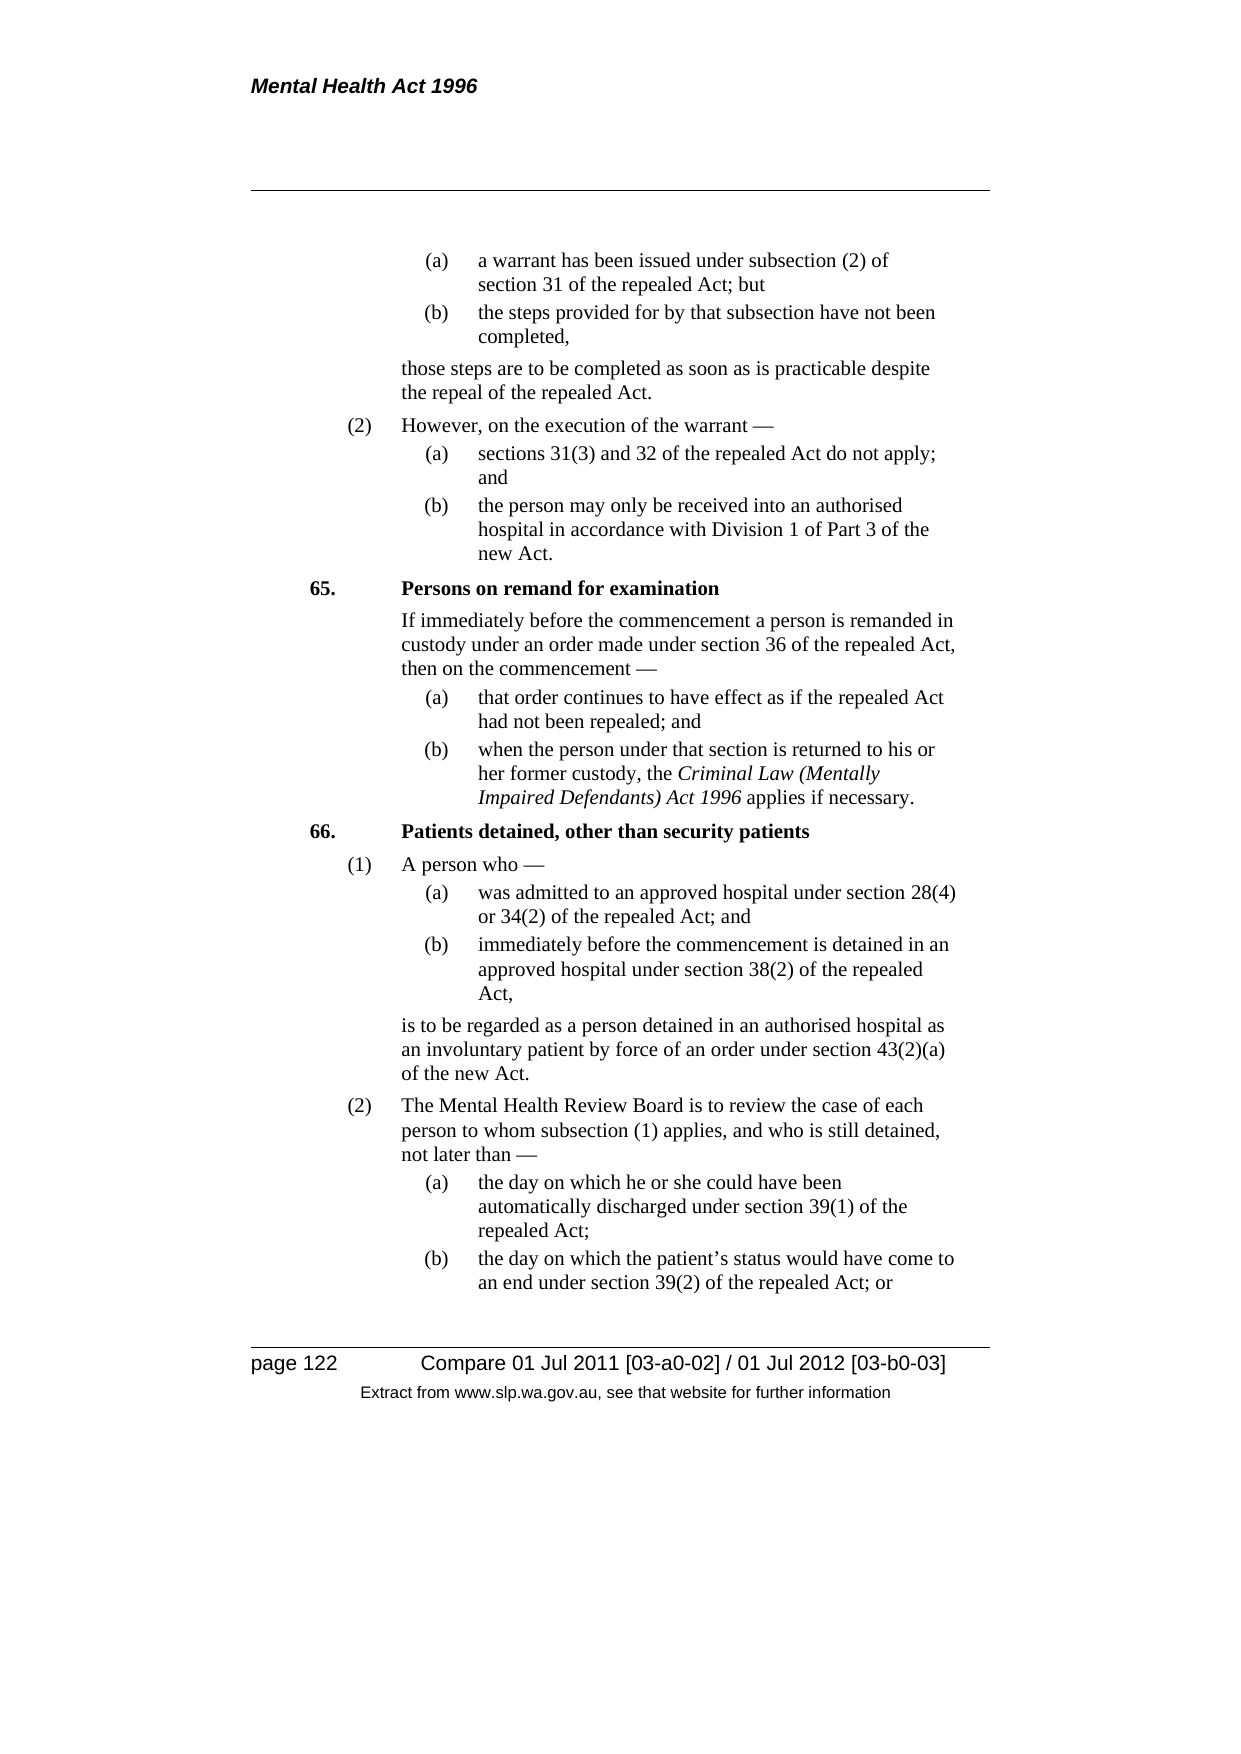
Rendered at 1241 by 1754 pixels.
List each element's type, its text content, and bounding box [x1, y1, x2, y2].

text (a) that order continues to have effect as if the repealed Act had not been repealed; and [389, 684, 960, 733]
text (b) when the person under that section is returned to his or her former custody, the Criminal Law (Mentally Impaired Defendants) Act 1996 applies if necessary. [389, 737, 960, 809]
text (a) a warrant has been issued under subsection (2) of section 31 of the repealed Act; but [389, 247, 960, 296]
text (a) sections 31(3) and 32 of the repealed Act do not apply; and [389, 441, 960, 489]
subtitle 66. Patients detained, other than security patients [309, 819, 960, 843]
text (b) immediately before the commencement is detained in an approved hospital under section 38(2) of the repealed Act, [389, 932, 960, 1004]
text (a) was admitted to an approved hospital under section 28(4) or 34(2) of the repealed Act; and [389, 880, 960, 928]
text (2) The Mental Health Review Board is to review the case of each person to whom subsection (1) applies, and who is still detained, not later than — [312, 1093, 960, 1166]
text (b) the person may only be received into an authorised hospital in accordance with Division 1 of Part 3 of the new Act. [389, 493, 960, 565]
text (1) A person who — [312, 852, 960, 876]
text those steps are to be completed as soon as is practicable despite the repeal of the repealed Act. [312, 356, 960, 404]
text (2) However, on the execution of the warrant — [312, 413, 960, 437]
text (b) the steps provided for by that subsection have not been completed, [389, 300, 960, 348]
subtitle 65. Persons on remand for examination [309, 576, 960, 600]
text (b) the day on which the patient’s status would have come to an end under section 39(2) of the repealed Act; or [389, 1246, 960, 1294]
text is to be regarded as a person detained in an authorised hospital as an involuntary patient by force of an order under section 43(2)(a) of the new Act. [312, 1013, 960, 1085]
text If immediately before the commencement a person is remanded in custody under an order made under section 36 of the repealed Act, then on the commencement — [312, 608, 960, 680]
text (a) the day on which he or she could have been automatically discharged under section 39(1) of the repealed Act; [389, 1170, 960, 1242]
